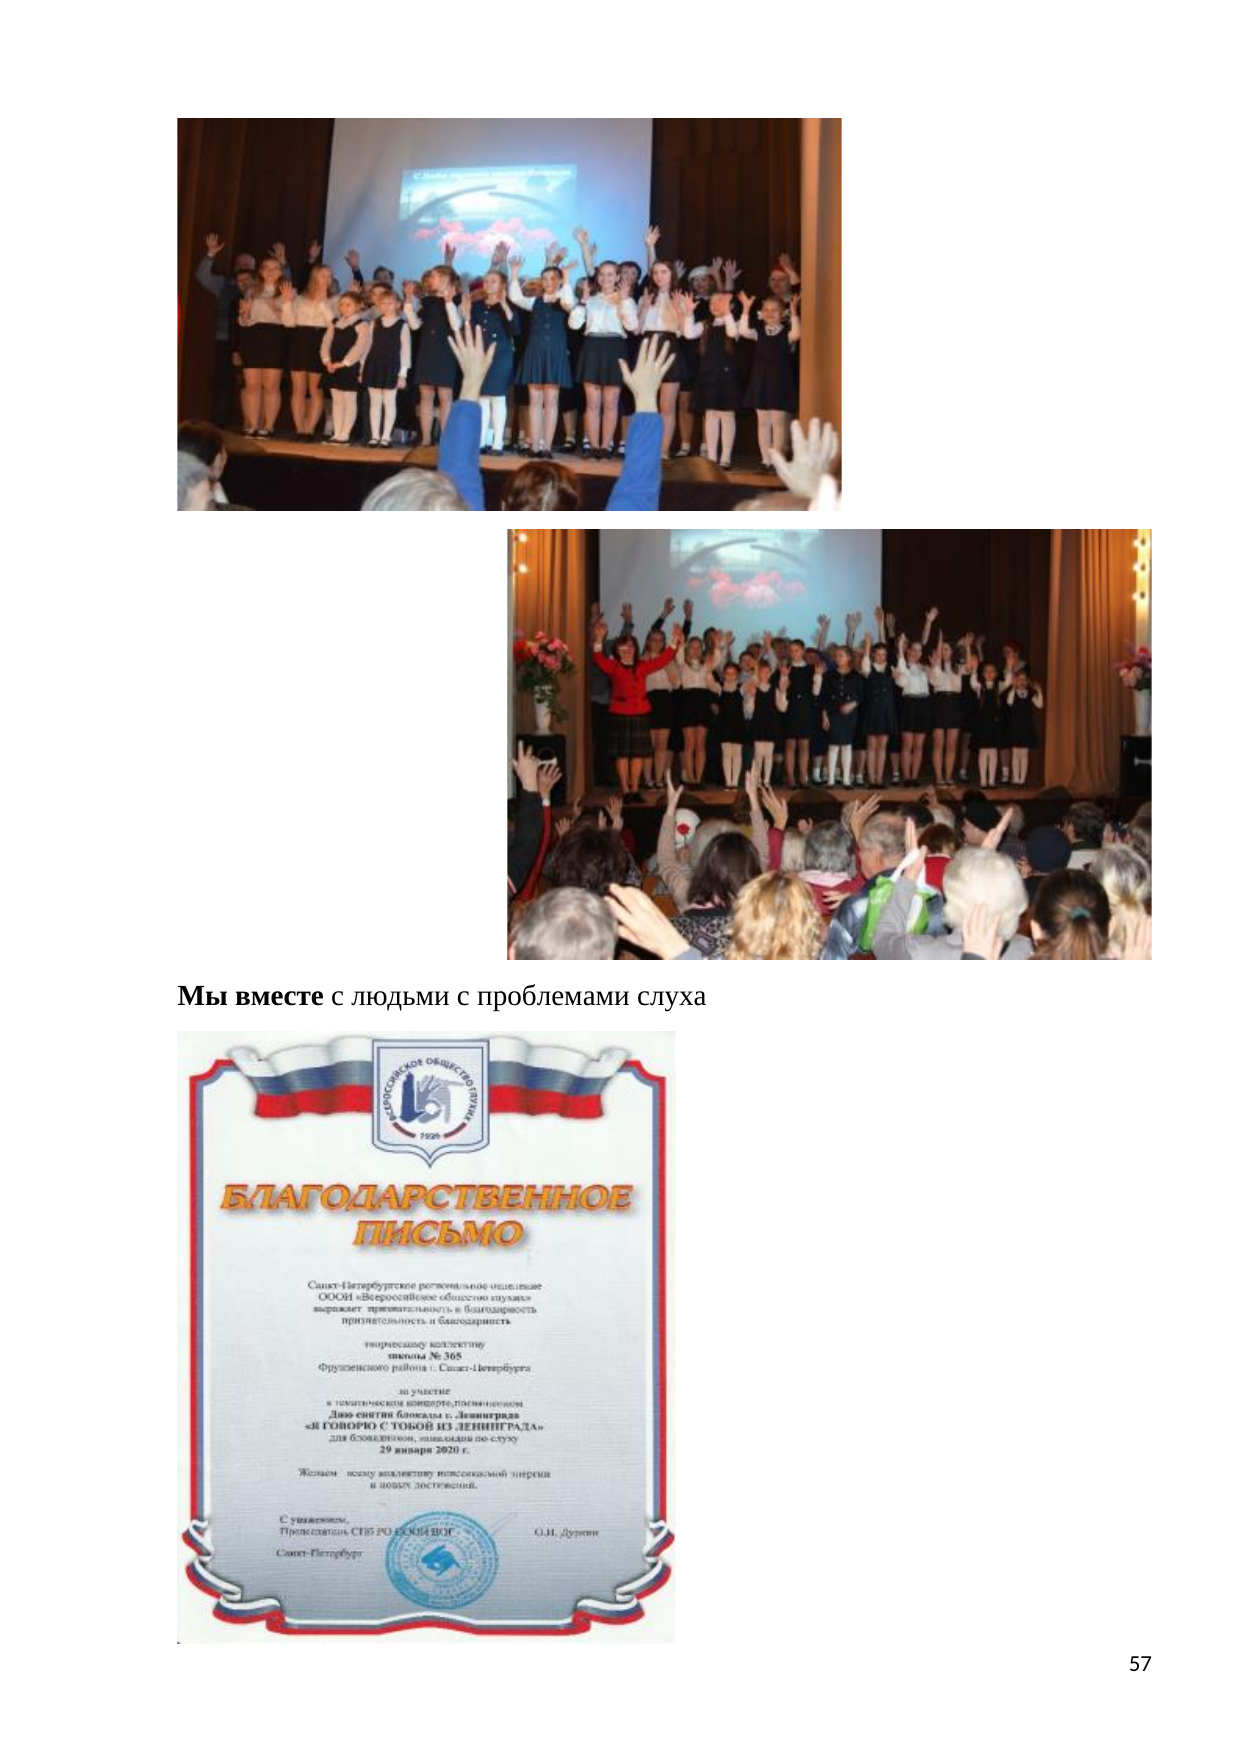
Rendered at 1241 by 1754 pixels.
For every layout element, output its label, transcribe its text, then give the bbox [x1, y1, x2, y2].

picture [177, 1031, 676, 1644]
picture [507, 529, 1152, 960]
picture [177, 118, 842, 511]
text Мы вместе с людьми с проблемами слуха [177, 978, 1152, 1012]
